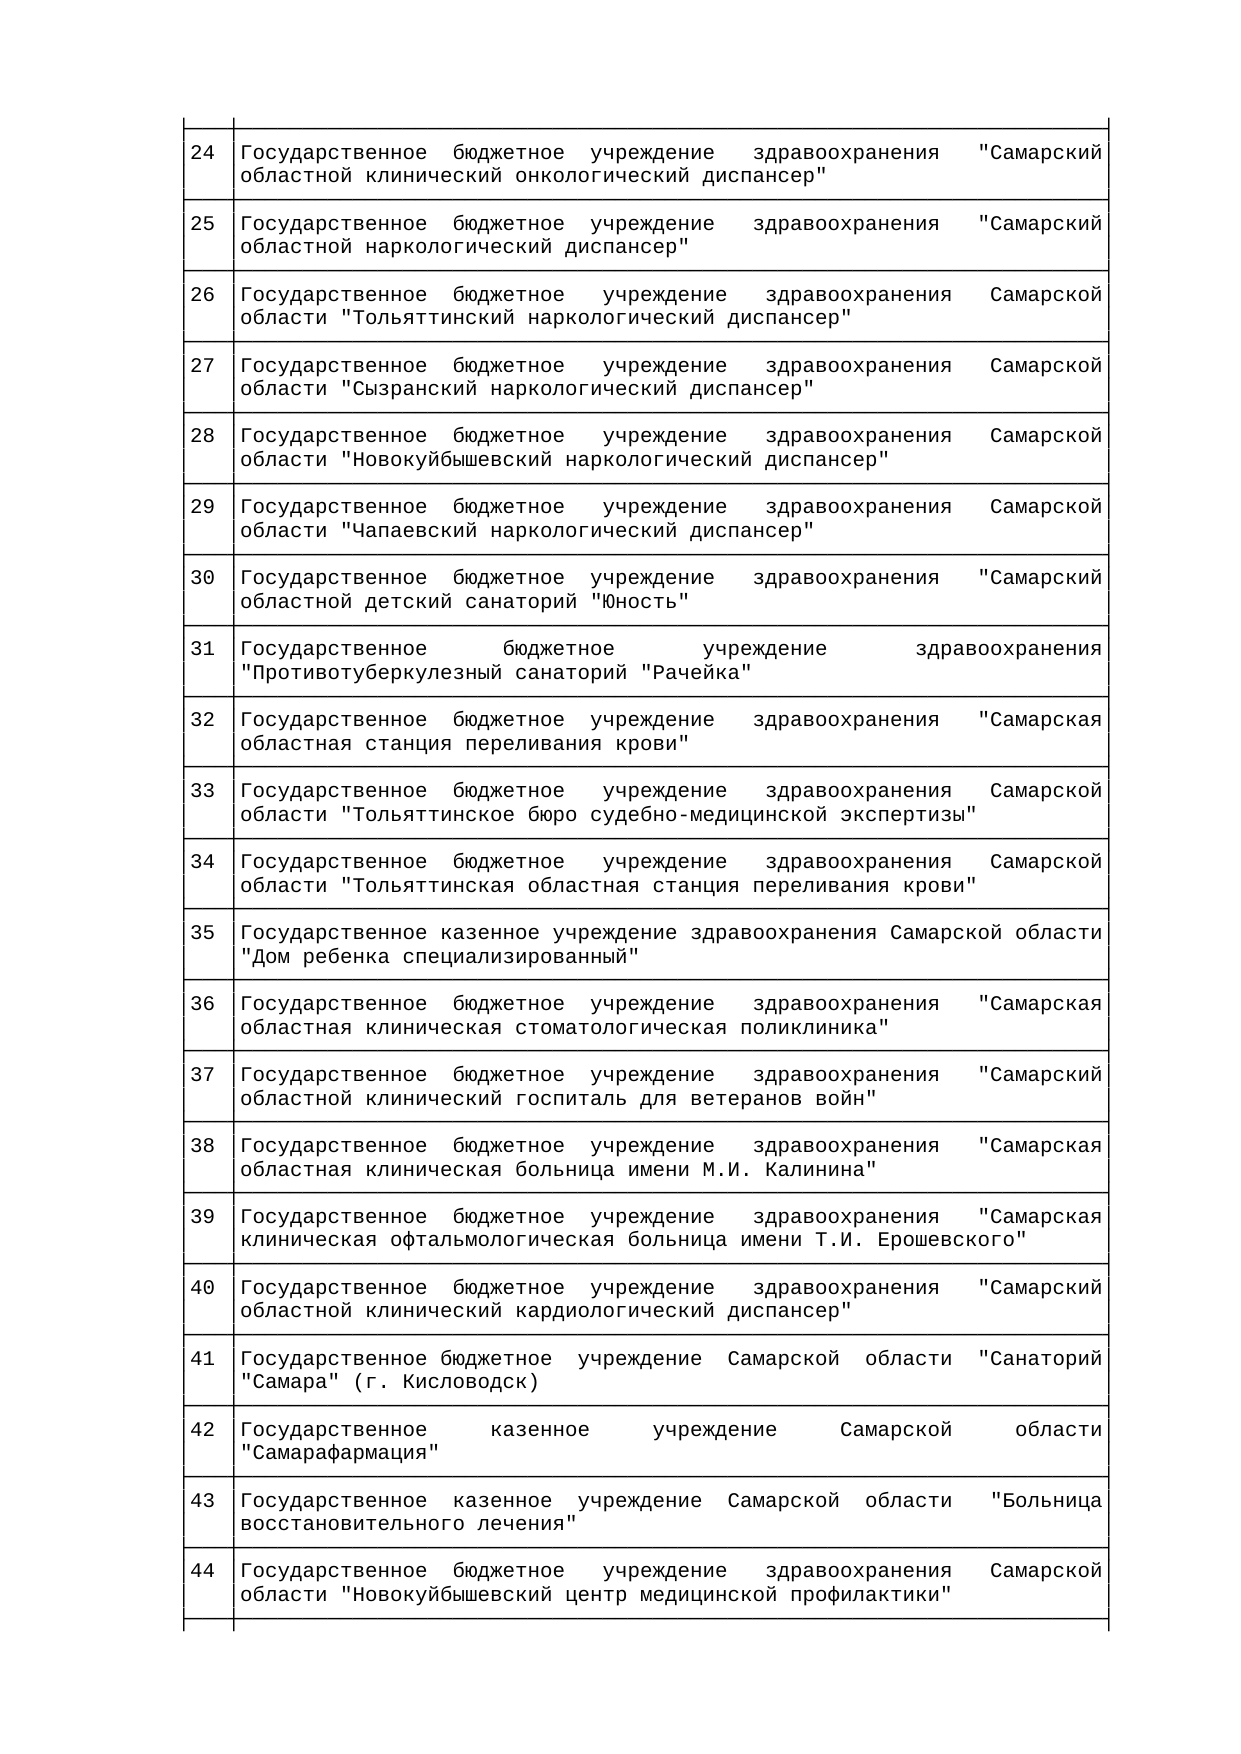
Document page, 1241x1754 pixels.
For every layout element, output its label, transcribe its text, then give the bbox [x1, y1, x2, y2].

text ├───┼─────────────────────────────────────────────────────────────────────┤ [234, 413, 1108, 426]
text │26 │Государственное бюджетное учреждение здравоохранения Самарской│ [234, 284, 1108, 307]
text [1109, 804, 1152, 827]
text ├───┼─────────────────────────────────────────────────────────────────────┤ [177, 969, 1152, 993]
text ├───┼─────────────────────────────────────────────────────────────────────┤ [177, 1111, 1152, 1135]
text │ │области "Тольяттинский наркологический диспансер" │ [177, 307, 1152, 331]
text ├───┼─────────────────────────────────────────────────────────────────────┤ [177, 757, 1152, 780]
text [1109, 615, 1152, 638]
text │ │"Самара" (г. Кисловодск) │ [177, 1371, 1152, 1395]
text │ │восстановительного лечения" │ [177, 1513, 1152, 1537]
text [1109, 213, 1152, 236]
text │ │клиническая офтальмологическая больница имени Т.И. Ерошевского" │ [177, 1229, 1152, 1253]
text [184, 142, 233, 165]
text │ │области "Новокуйбышевский наркологический диспансер" │ [177, 449, 1152, 473]
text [177, 118, 1152, 142]
text │41 │Государственное бюджетное учреждение Самарской области "Санаторий│ [234, 1348, 1108, 1371]
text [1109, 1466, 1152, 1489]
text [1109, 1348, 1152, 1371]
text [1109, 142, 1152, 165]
text │ │областной клинический госпиталь для ветеранов войн" │ [234, 1088, 1108, 1111]
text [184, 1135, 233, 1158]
text │31 │Государственное бюджетное учреждение здравоохранения│ [177, 638, 1152, 662]
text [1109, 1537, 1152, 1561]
text │ │областной детский санаторий "Юность" │ [177, 591, 1152, 615]
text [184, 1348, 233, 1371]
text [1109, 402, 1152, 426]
text │33 │Государственное бюджетное учреждение здравоохранения Самарской│ [177, 780, 1152, 804]
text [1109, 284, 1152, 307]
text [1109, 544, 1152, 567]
text ├───┼─────────────────────────────────────────────────────────────────────┤ [177, 1182, 1152, 1206]
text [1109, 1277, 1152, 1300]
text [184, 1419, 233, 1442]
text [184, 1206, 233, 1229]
text │ │"Дом ребенка специализированный" │ [234, 946, 1108, 969]
text │43 │Государственное казенное учреждение Самарской области "Больница│ [177, 1489, 1152, 1513]
text │ │областная клиническая стоматологическая поликлиника" │ [234, 1017, 1108, 1040]
text │29 │Государственное бюджетное учреждение здравоохранения Самарской│ [177, 496, 1152, 520]
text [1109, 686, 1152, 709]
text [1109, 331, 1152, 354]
text │24 │Государственное бюджетное учреждение здравоохранения "Самарский│ [234, 142, 1108, 165]
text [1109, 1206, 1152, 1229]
text │44 │Государственное бюджетное учреждение здравоохранения Самарской│ [177, 1561, 1152, 1584]
text │ │"Самарафармация" │ [177, 1442, 1152, 1466]
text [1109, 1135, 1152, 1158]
text │25 │Государственное бюджетное учреждение здравоохранения "Самарский│ [234, 213, 1108, 236]
text │40 │Государственное бюджетное учреждение здравоохранения "Самарский│ [234, 1277, 1108, 1300]
text │34 │Государственное бюджетное учреждение здравоохранения Самарской│ [177, 851, 1152, 875]
text │27 │Государственное бюджетное учреждение здравоохранения Самарской│ [177, 354, 1152, 378]
text │35 │Государственное казенное учреждение здравоохранения Самарской области│ [177, 922, 1152, 946]
text │36 │Государственное бюджетное учреждение здравоохранения "Самарская│ [177, 993, 1152, 1017]
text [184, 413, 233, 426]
text │28 │Государственное бюджетное учреждение здравоохранения Самарской│ [177, 426, 1152, 449]
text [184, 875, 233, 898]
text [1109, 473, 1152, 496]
text │38 │Государственное бюджетное учреждение здравоохранения "Самарская│ [234, 1135, 1108, 1158]
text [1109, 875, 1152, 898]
text │ │областная станция переливания крови" │ [234, 733, 1108, 757]
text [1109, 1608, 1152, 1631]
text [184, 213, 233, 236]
text ├───┼─────────────────────────────────────────────────────────────────────┤ [177, 260, 1152, 284]
text │ │области "Сызранский наркологический диспансер" │ [177, 378, 1152, 402]
text ├───┼─────────────────────────────────────────────────────────────────────┤ [177, 1324, 1152, 1348]
text ├───┼─────────────────────────────────────────────────────────────────────┤ [234, 1548, 1108, 1561]
text │ │области "Тольяттинское бюро судебно-медицинской экспертизы" │ [234, 804, 1108, 827]
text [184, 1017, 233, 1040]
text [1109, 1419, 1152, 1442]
text │ │областной клинический кардиологический диспансер" │ [177, 1300, 1152, 1324]
text │30 │Государственное бюджетное учреждение здравоохранения "Самарский│ [177, 567, 1152, 591]
text │37 │Государственное бюджетное учреждение здравоохранения "Самарский│ [177, 1064, 1152, 1088]
text │ │областной клинический онкологический диспансер" │ [177, 165, 1152, 189]
text │42 │Государственное казенное учреждение Самарской области│ [234, 1419, 1108, 1442]
text │39 │Государственное бюджетное учреждение здравоохранения "Самарская│ [234, 1206, 1108, 1229]
text ├───┼─────────────────────────────────────────────────────────────────────┤ [177, 189, 1152, 213]
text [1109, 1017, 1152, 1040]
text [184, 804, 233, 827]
text ├───┼─────────────────────────────────────────────────────────────────────┤ [177, 827, 1152, 851]
text │ │областной наркологический диспансер" │ [177, 236, 1152, 260]
text │ │областная клиническая больница имени М.И. Калинина" │ [177, 1158, 1152, 1182]
text ├───┼─────────────────────────────────────────────────────────────────────┤ [177, 1040, 1152, 1064]
text ├───┼─────────────────────────────────────────────────────────────────────┤ [177, 898, 1152, 922]
text ├───┼─────────────────────────────────────────────────────────────────────┤ [177, 1395, 1152, 1419]
text │ │"Противотуберкулезный санаторий "Рачейка" │ [177, 662, 1152, 686]
text │ │области "Чапаевский наркологический диспансер" │ [177, 520, 1152, 544]
text ├───┼─────────────────────────────────────────────────────────────────────┤ [177, 1253, 1152, 1277]
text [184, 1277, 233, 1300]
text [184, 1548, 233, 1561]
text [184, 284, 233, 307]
text │32 │Государственное бюджетное учреждение здравоохранения "Самарская│ [177, 709, 1152, 733]
text │ │области "Тольяттинская областная станция переливания крови" │ [234, 875, 1108, 898]
text │ │области "Новокуйбышевский центр медицинской профилактики" │ [177, 1584, 1152, 1608]
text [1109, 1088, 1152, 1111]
